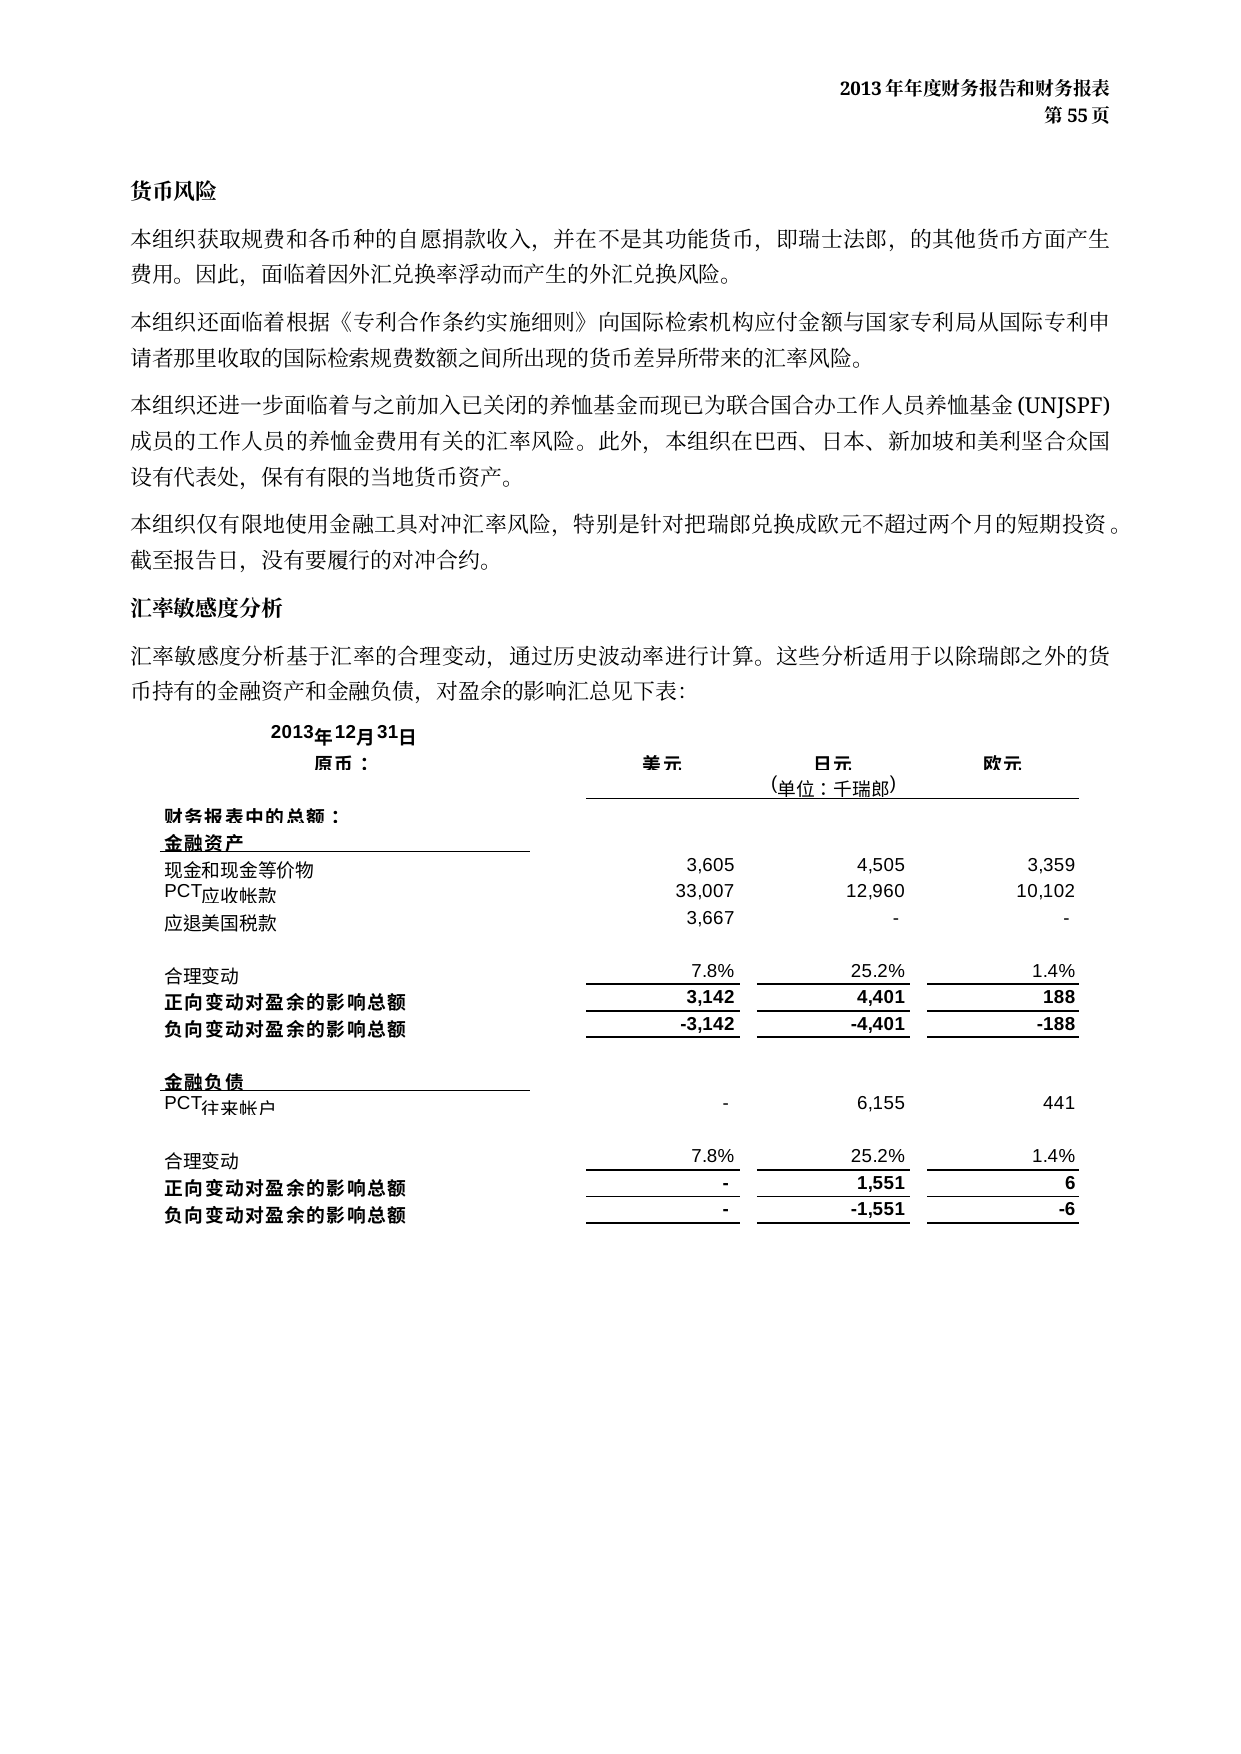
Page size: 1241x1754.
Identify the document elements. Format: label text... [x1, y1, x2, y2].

text 本组织仅有限地使用金融工具对冲汇率风险，特别是针对把瑞郎兑换成欧元不超过两个月的短期投资。截至报告日，没有要履行的对冲合约。 [130, 504, 1110, 574]
text 汇率敏感度分析基于汇率的合理变动，通过历史波动率进行计算。这些分析适用于以除瑞郎之外的货币持有的金融资产和金融负债，对盈余的影响汇总见下表： [130, 635, 1110, 706]
text 货币风险 [130, 170, 1110, 206]
text 本组织还进一步面临着与之前加入已关闭的养恤基金而现已为联合国合办工作人员养恤基金(UNJSPF)成员的工作人员的养恤金费用有关的汇率风险。此外，本组织在巴西、日本、新加坡和美利坚合众国设有代表处，保有有限的当地货币资产。 [130, 385, 1110, 491]
text 本组织获取规费和各币种的自愿捐款收入，并在不是其功能货币，即瑞士法郎，的其他货币方面产生费用。因此，面临着因外汇兑换率浮动而产生的外汇兑换风险。 [130, 218, 1110, 289]
text 汇率敏感度分析 [130, 587, 1110, 622]
text 本组织还面临着根据《专利合作条约实施细则》向国际检索机构应付金额与国家专利局从国际专利申请者那里收取的国际检索规费数额之间所出现的货币差异所带来的汇率风险。 [130, 302, 1110, 372]
